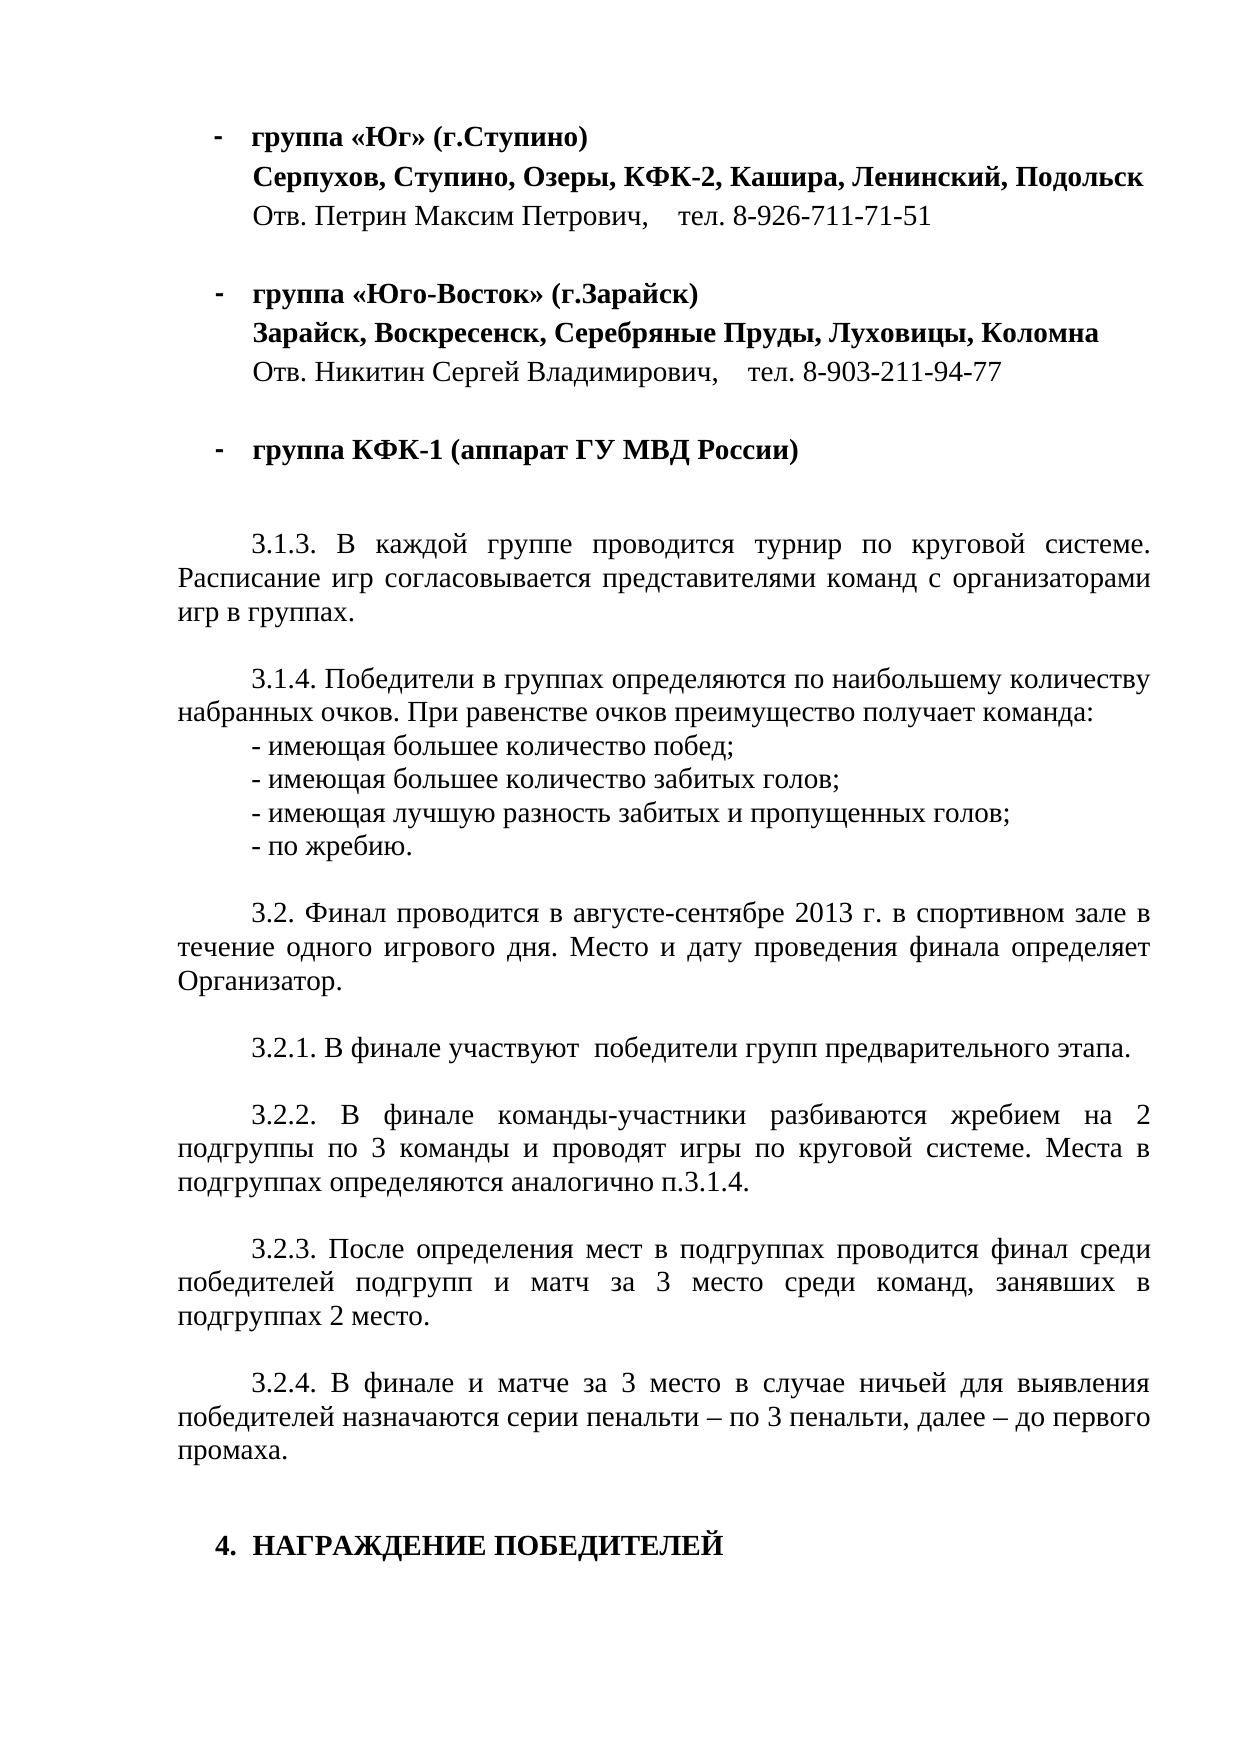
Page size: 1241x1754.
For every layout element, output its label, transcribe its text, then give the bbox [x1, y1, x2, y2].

text 3.1.4. Победители в группах определяются по наибольшему количеству набранных очков. При равенстве очков преимущество получает команда: [177, 661, 1152, 728]
text - по жребию. [177, 828, 1152, 862]
list НАГРАЖДЕНИЕ ПОБЕДИТЕЛЕЙ [215, 1528, 1152, 1562]
list группа «Юго-Восток» (г.Зарайск) [215, 275, 1152, 310]
text - имеющая большее количество побед; [177, 728, 1152, 761]
list Отв. Петрин Максим Петрович, тел. 8-926-711-71-51 [252, 198, 1152, 231]
text - имеющая большее количество забитых голов; [177, 761, 1152, 795]
text - имеющая лучшую разность забитых и пропущенных голов; [177, 795, 1152, 828]
list группа КФК-1 (аппарат ГУ МВД России) [215, 431, 1152, 467]
text 3.2.4. В финале и матче за 3 место в случае ничьей для выявления победителей назначаются серии пенальти – по 3 пенальти, далее – до первого промаха. [177, 1365, 1152, 1466]
text 3.2. Финал проводится в августе-сентябре 2013 г. в спортивном зале в течение одного игрового дня. Место и дату проведения финала определяет Организатор. [177, 896, 1152, 996]
text 3.2.1. В финале участвуют победители групп предварительного этапа. [177, 1030, 1152, 1063]
text 3.1.3. В каждой группе проводится турнир по круговой системе. Расписание игр согласовывается представителями команд с организаторами игр в группах. [177, 527, 1152, 627]
list Зарайск, Воскресенск, Серебряные Пруды, Луховицы, Коломна [252, 316, 1152, 349]
text 3.2.3. После определения мест в подгруппах проводится финал среди победителей подгрупп и матч за 3 место среди команд, занявших в подгруппах 2 место. [177, 1231, 1152, 1332]
list Отв. Никитин Сергей Владимирович, тел. 8-903-211-94-77 [252, 354, 1152, 388]
list Серпухов, Ступино, Озеры, КФК-2, Кашира, Ленинский, Подольск [252, 159, 1152, 193]
text 3.2.2. В финале команды-участники разбиваются жребием на 2 подгруппы по 3 команды и проводят игры по круговой системе. Места в подгруппах определяются аналогично п.3.1.4. [177, 1097, 1152, 1197]
list группа «Юг» (г.Ступино) [213, 118, 1152, 154]
